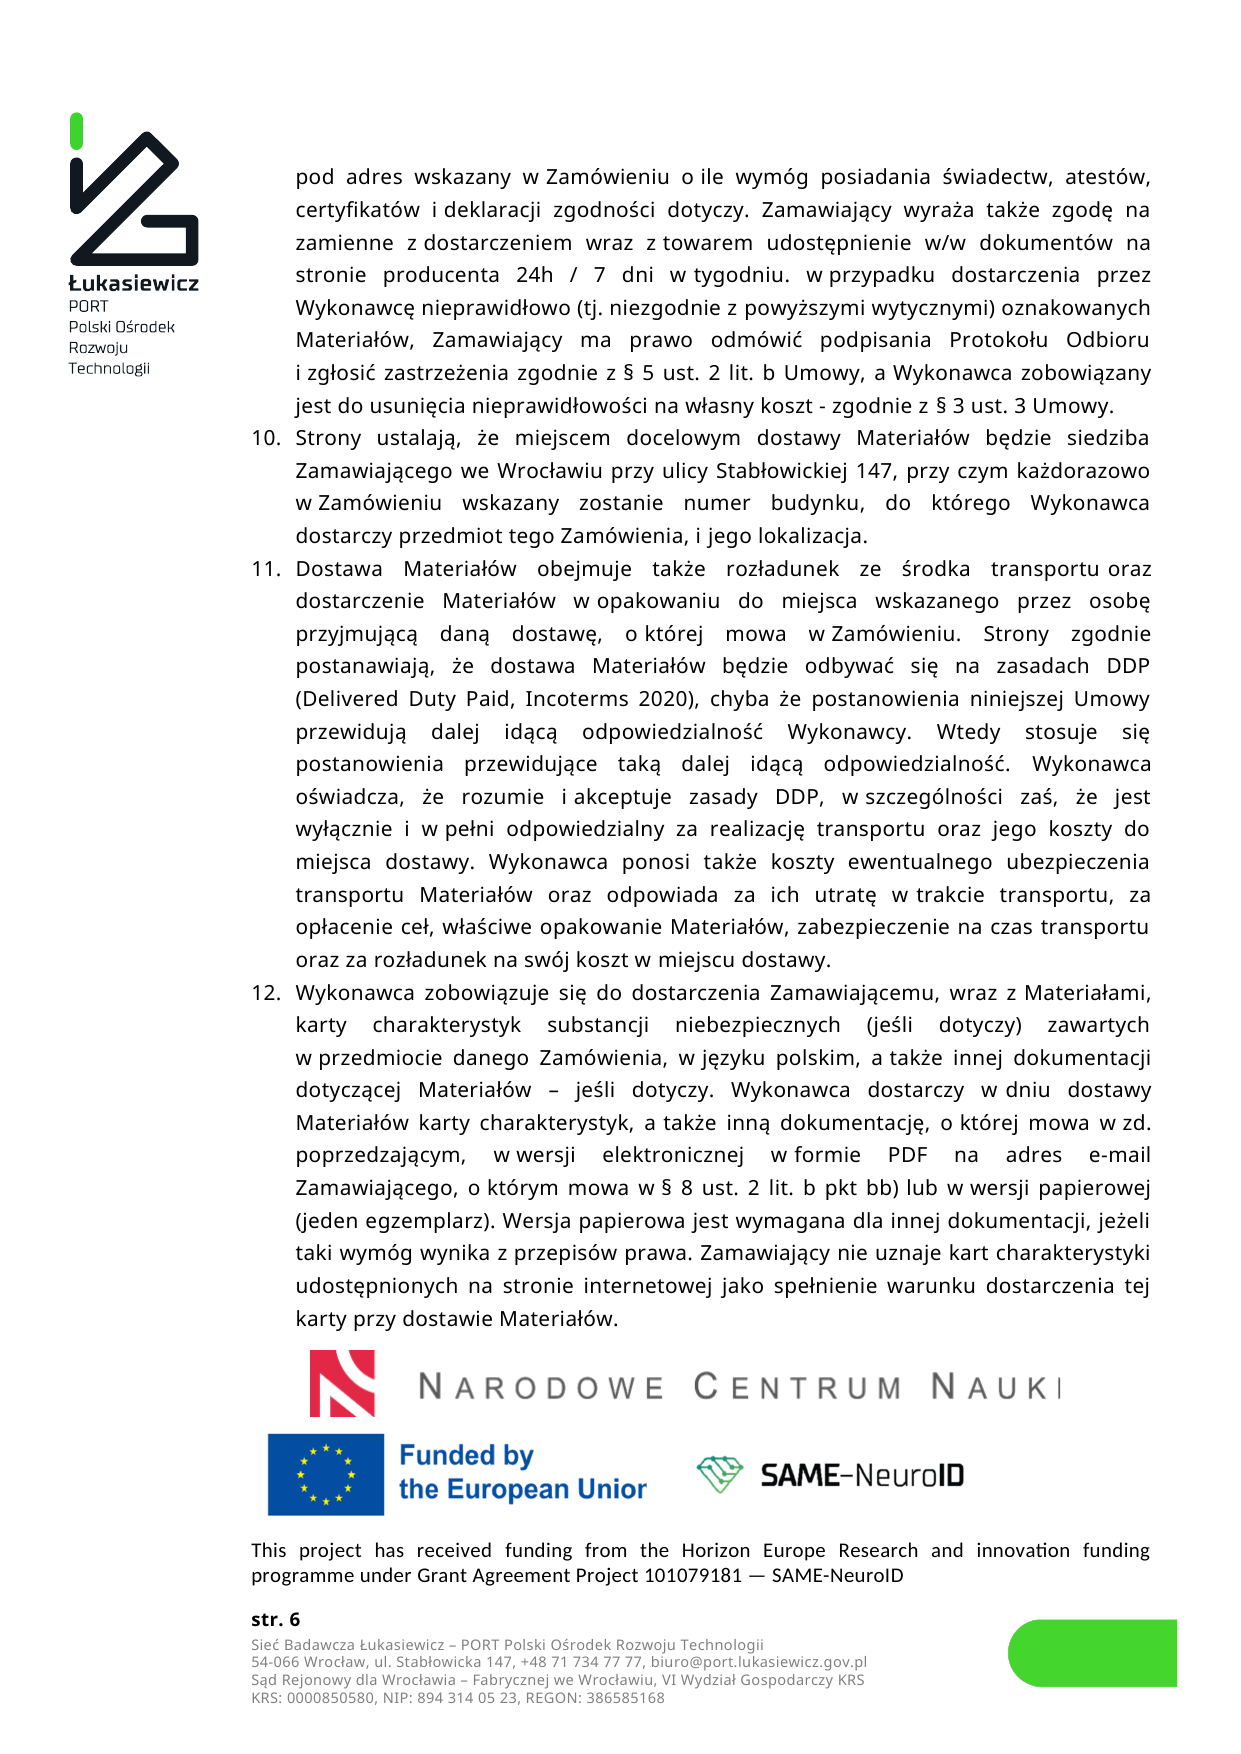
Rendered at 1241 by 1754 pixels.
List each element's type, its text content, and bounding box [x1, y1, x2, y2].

picture [1004, 1615, 1207, 1754]
list Wykonawca zobowiązuje się do dostarczenia Zamawiającemu, wraz z Materiałami, karty charakterystyk substancji niebezpiecznych (jeśli dotyczy) zawartych w przedmiocie danego Zamówienia, w języku polskim, a także innej dokumentacji dotyczącej Materiałów – jeśli dotyczy. Wykonawca dostarczy w dniu dostawy Materiałów karty charakterystyk, a także inną dokumentację, o której mowa w zd. poprzedzającym, w wersji elektronicznej w formie PDF na adres e-mail Zamawiającego, o którym mowa w § 8 ust. 2 lit. b pkt bb) lub w wersji papierowej (jeden egzemplarz). Wersja papierowa jest wymagana dla innej dokumentacji, jeżeli taki wymóg wynika z przepisów prawa. Zamawiający nie uznaje kart charakterystyki udostępnionych na stronie internetowej jako spełnienie warunku dostarczenia tej karty przy dostawie Materiałów. [251, 978, 1152, 1332]
list Strony ustalają, że miejscem docelowym dostawy Materiałów będzie siedziba Zamawiającego we Wrocławiu przy ulicy Stabłowickiej 147, przy czym każdorazowo w Zamówieniu wskazany zostanie numer budynku, do którego Wykonawca dostarczy przedmiot tego Zamówienia, i jego lokalizacja. [251, 423, 1152, 549]
picture [668, 1424, 1004, 1519]
picture [265, 1431, 647, 1516]
picture [310, 1350, 1060, 1417]
list Dostawa Materiałów obejmuje także rozładunek ze środka transportu oraz dostarczenie Materiałów w opakowaniu do miejsca wskazanego przez osobę przyjmującą daną dostawę, o której mowa w Zamówieniu. Strony zgodnie postanawiają, że dostawa Materiałów będzie odbywać się na zasadach DDP (Delivered Duty Paid, Incoterms 2020), chyba że postanowienia niniejszej Umowy przewidują dalej idącą odpowiedzialność Wykonawcy. Wtedy stosuje się postanowienia przewidujące taką dalej idącą odpowiedzialność. Wykonawca oświadcza, że rozumie i akceptuje zasady DDP, w szczególności zaś, że jest wyłącznie i w pełni odpowiedzialny za realizację transportu oraz jego koszty do miejsca dostawy. Wykonawca ponosi także koszty ewentualnego ubezpieczenia transportu Materiałów oraz odpowiada za ich utratę w trakcie transportu, za opłacenie ceł, właściwe opakowanie Materiałów, zabezpieczenie na czas transportu oraz za rozładunek na swój koszt w miejscu dostawy. [251, 554, 1152, 973]
